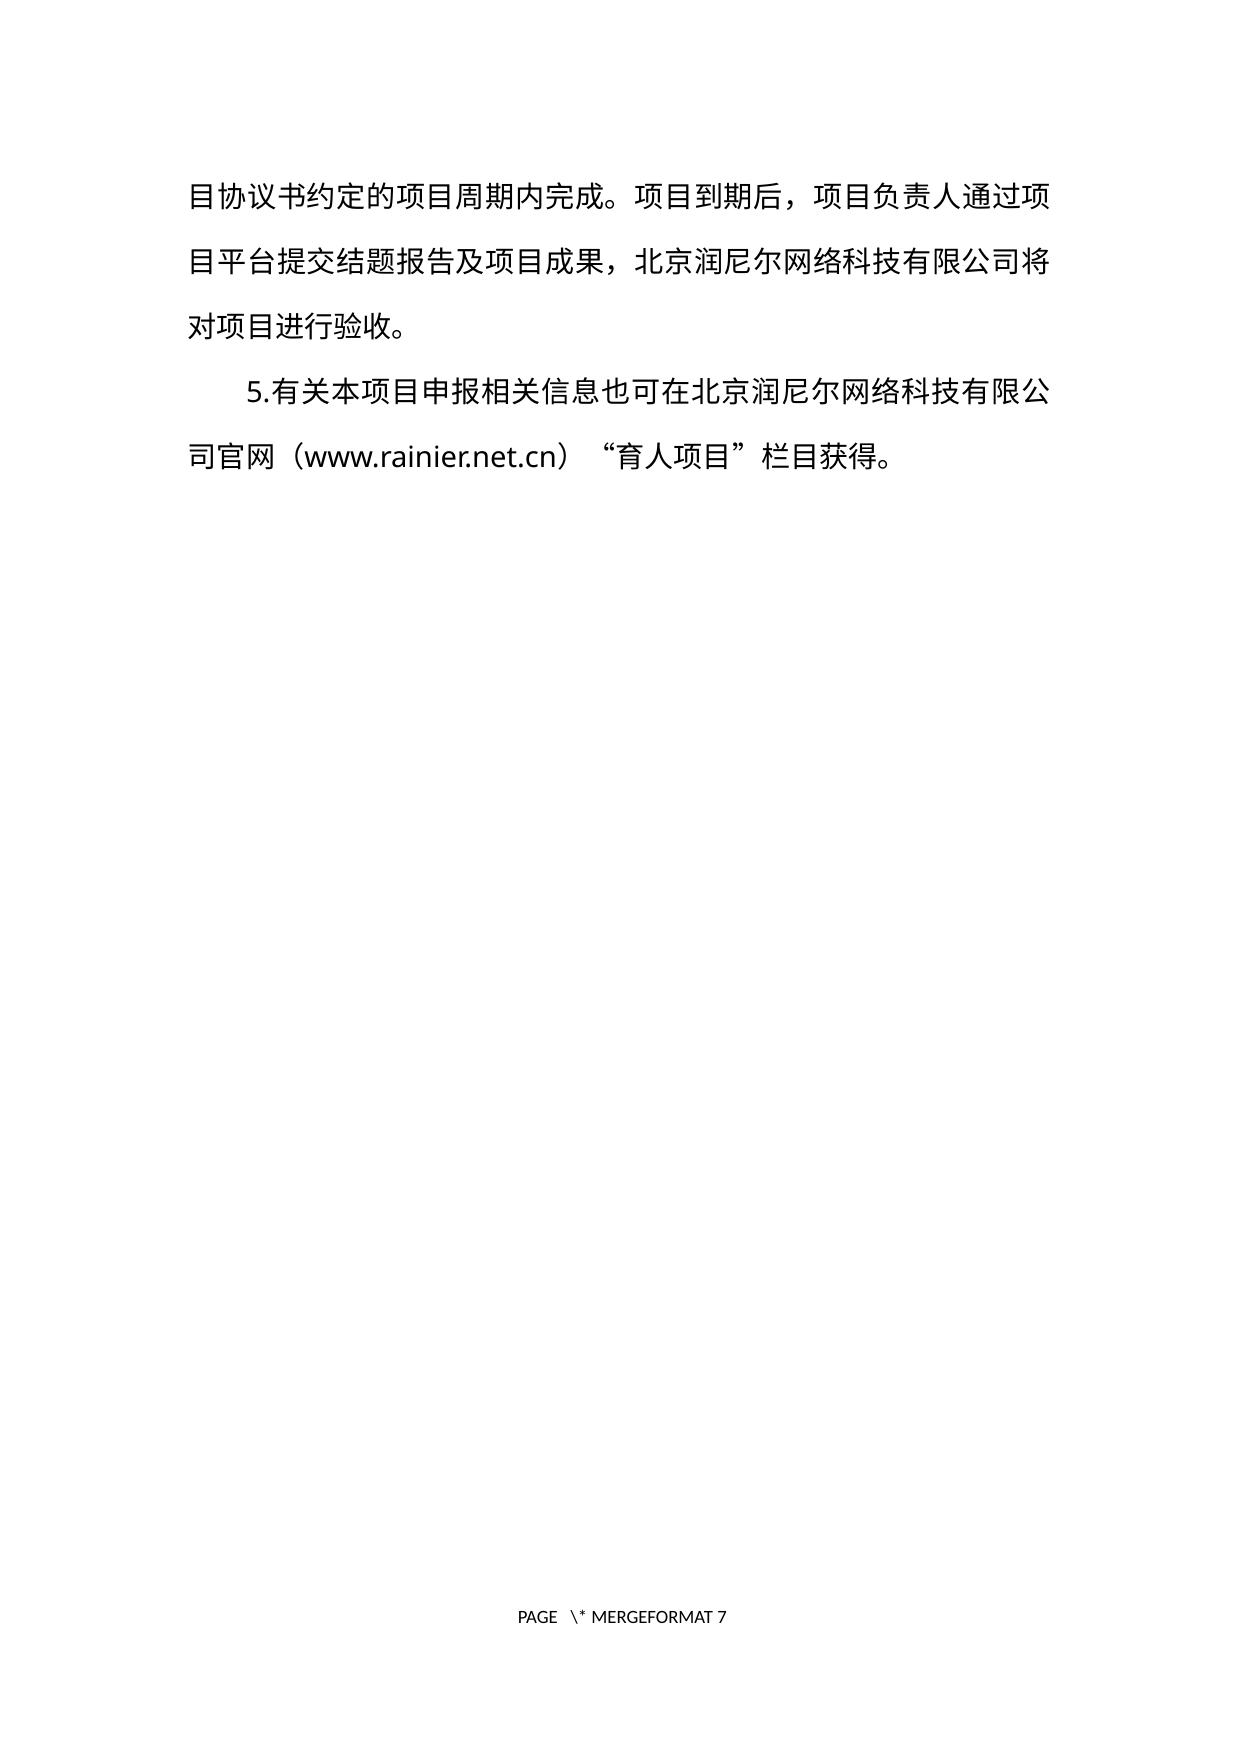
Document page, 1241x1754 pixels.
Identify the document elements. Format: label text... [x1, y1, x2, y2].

text 5.有关本项目申报相关信息也可在北京润尼尔网络科技有限公司官网（www.rainier.net.cn）“育人项目”栏目获得。 [187, 357, 1053, 487]
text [187, 162, 1053, 357]
